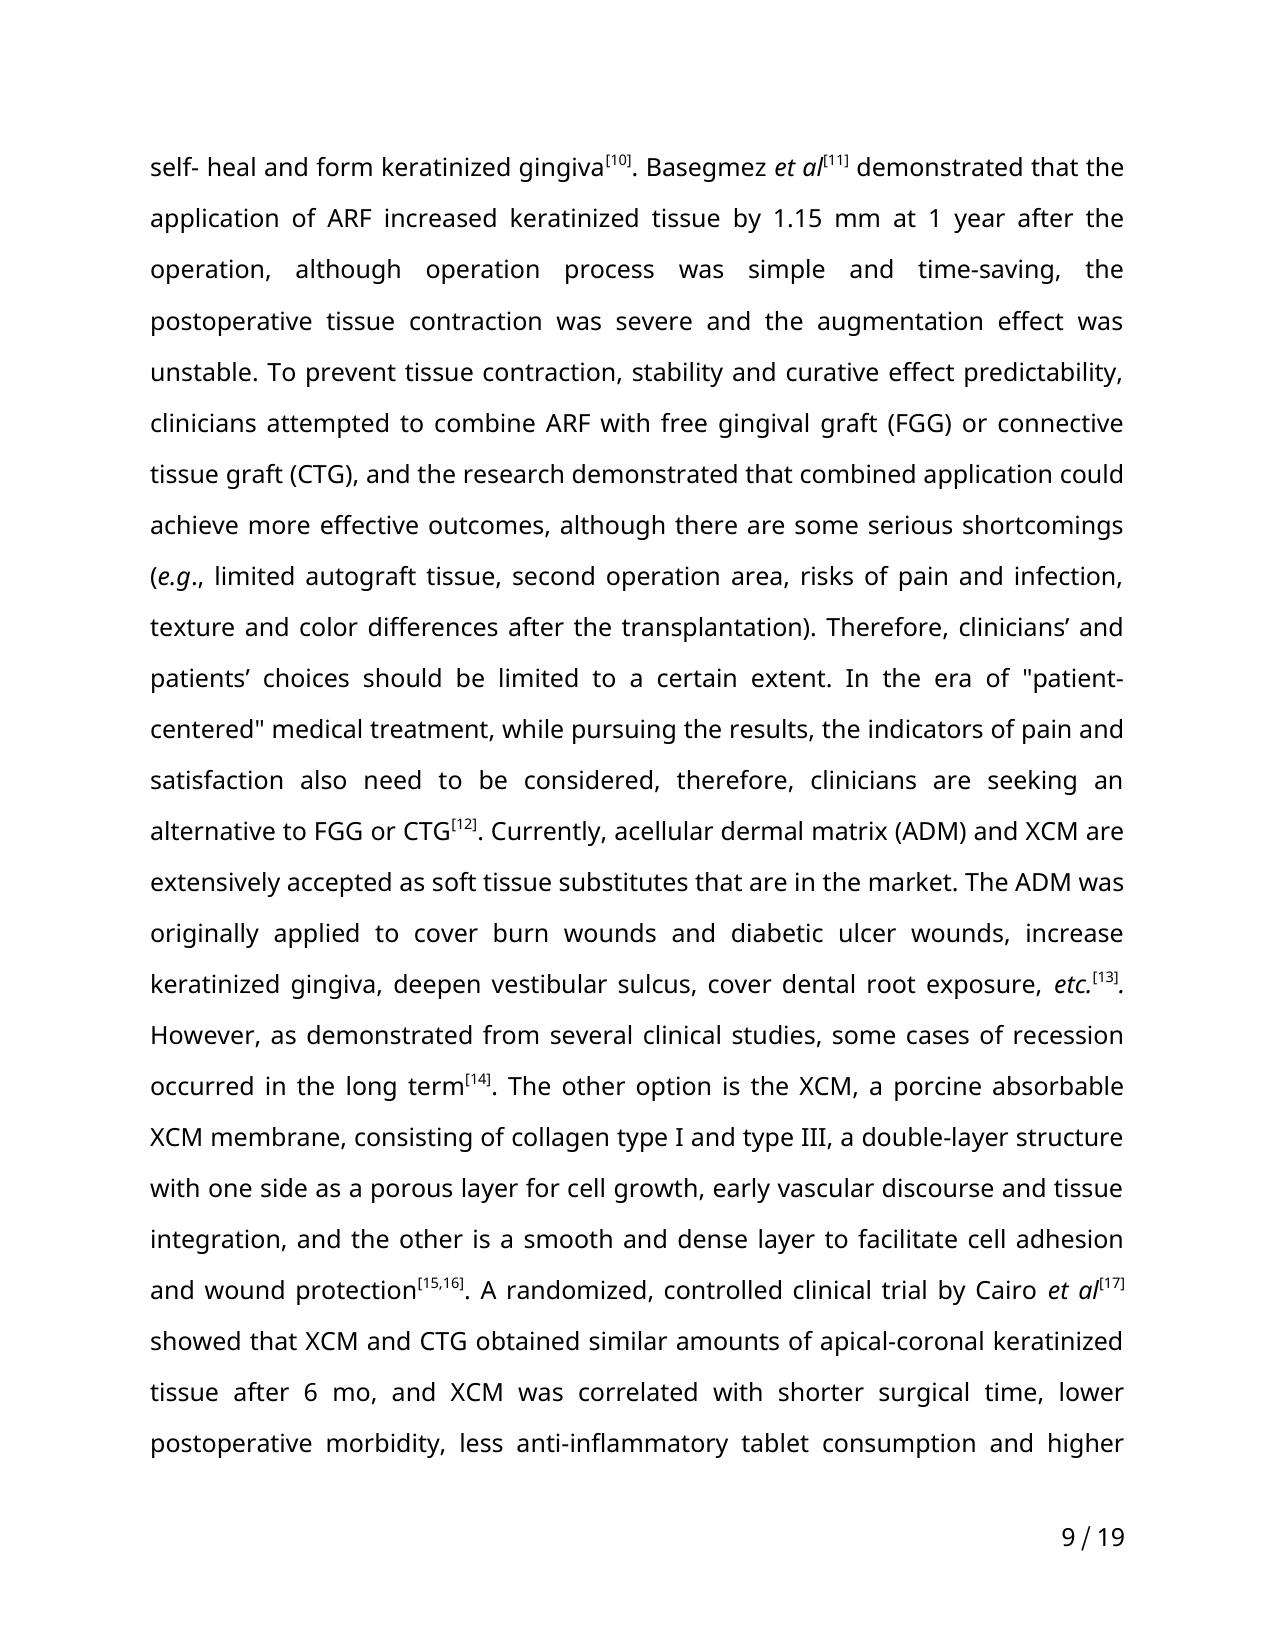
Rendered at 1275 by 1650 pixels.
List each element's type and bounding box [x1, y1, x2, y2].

text [150, 150, 1125, 1460]
